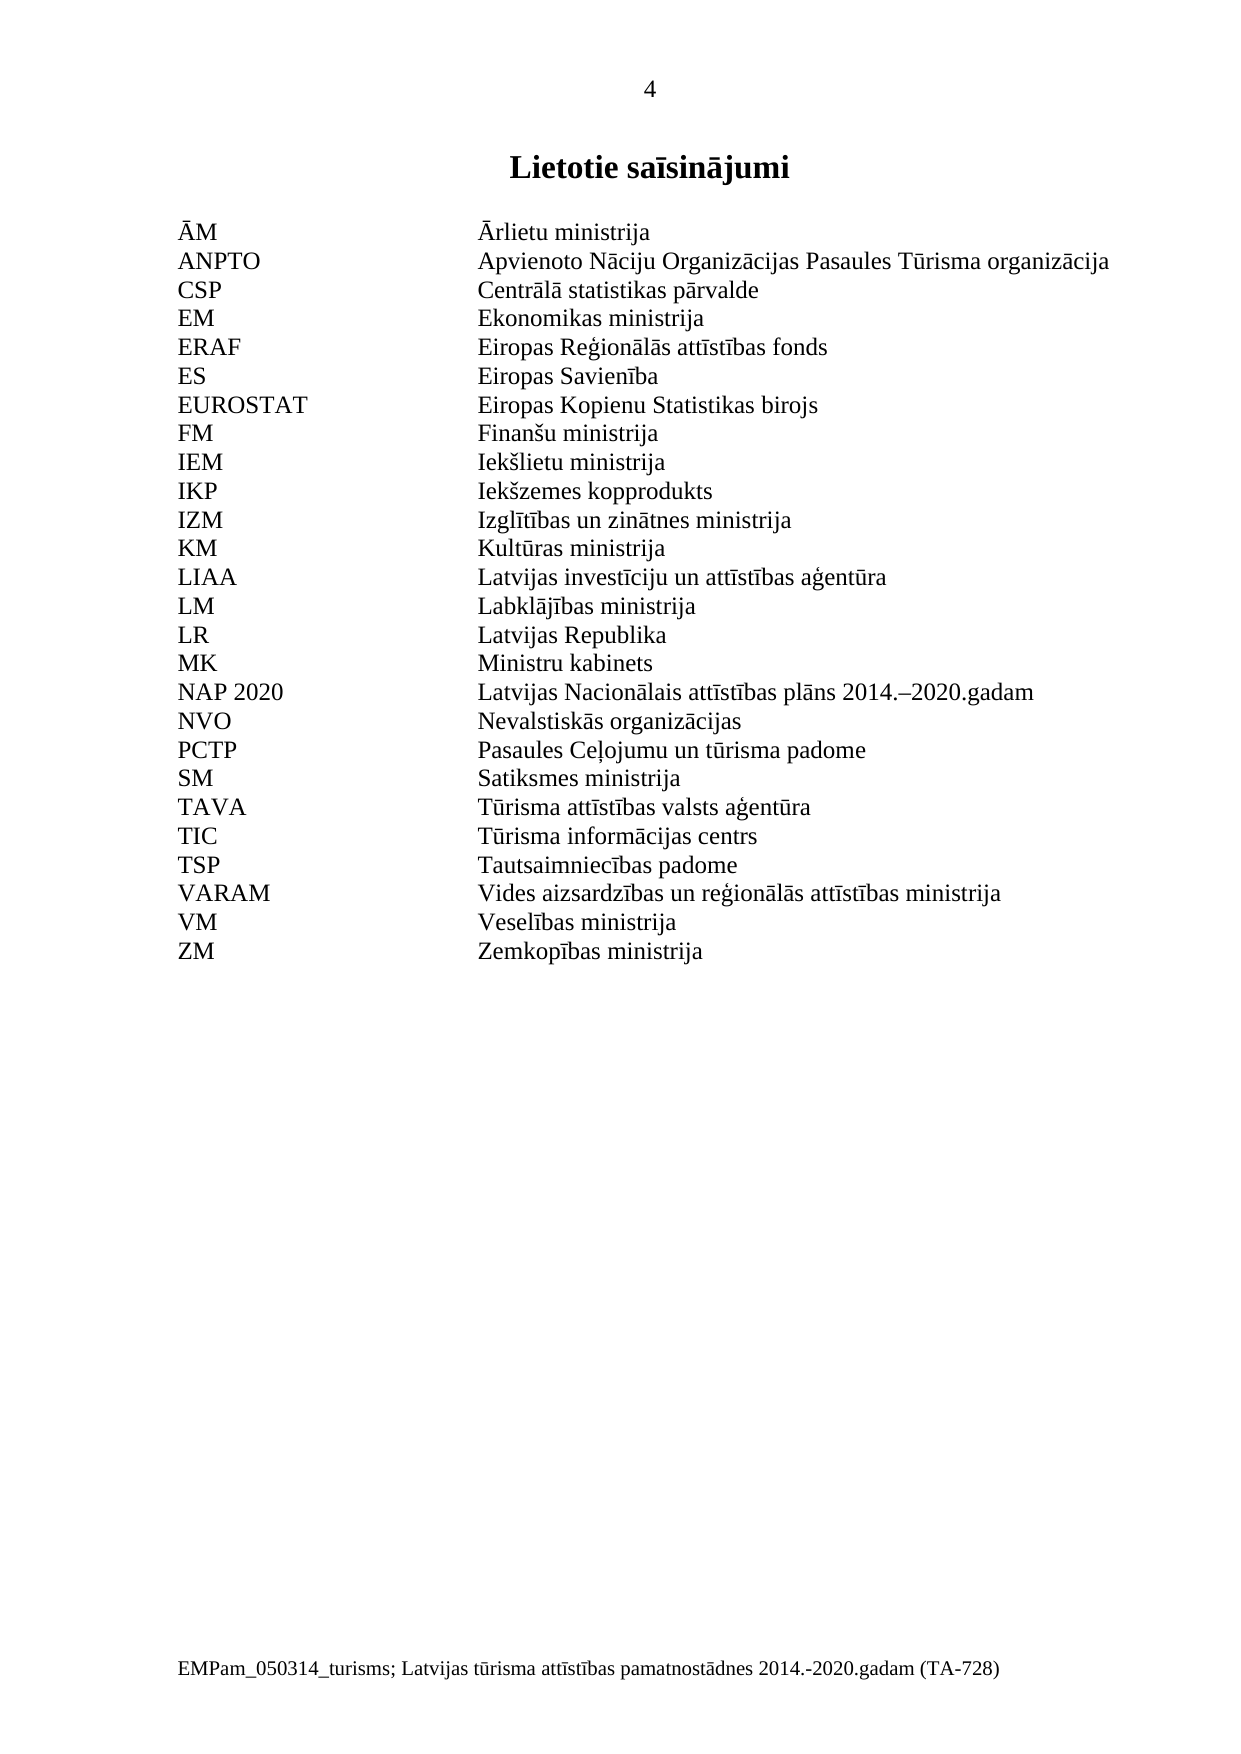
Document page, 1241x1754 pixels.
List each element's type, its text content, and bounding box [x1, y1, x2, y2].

text ERAF Eiropas Reģionālās attīstības fonds [177, 332, 1137, 361]
text LM Labklājības ministrija [177, 591, 1137, 620]
text KM Kultūras ministrija [177, 533, 1137, 562]
text IEM Iekšlietu ministrija [177, 447, 1137, 476]
text ES Eiropas Savienība [177, 361, 1137, 390]
text TAVA Tūrisma attīstības valsts aģentūra [177, 792, 1137, 821]
text VARAM Vides aizsardzības un reģionālās attīstības ministrija [177, 878, 1137, 907]
text NVO Nevalstiskās organizācijas [177, 706, 1137, 735]
text MK Ministru kabinets [177, 648, 1137, 677]
text ANPTO Apvienoto Nāciju Organizācijas Pasaules Tūrisma organizācija [177, 246, 1137, 275]
subtitle Lietotie saīsinājumi [177, 148, 1122, 186]
text TSP Tautsaimniecības padome [177, 850, 1137, 878]
text TIC Tūrisma informācijas centrs [177, 821, 1137, 850]
text EUROSTAT Eiropas Kopienu Statistikas birojs [177, 390, 1137, 418]
text PCTP Pasaules Ceļojumu un tūrisma padome [177, 735, 1137, 763]
text ĀM Ārlietu ministrija [177, 217, 1137, 246]
text LIAA Latvijas investīciju un attīstības aģentūra [177, 562, 1137, 591]
text IZM Izglītības un zinātnes ministrija [177, 505, 1122, 533]
text CSP Centrālā statistikas pārvalde [177, 275, 1137, 303]
text FM Finanšu ministrija [177, 418, 1137, 447]
text VM Veselības ministrija [177, 907, 1137, 936]
text LR Latvijas Republika [177, 620, 1137, 648]
text EM Ekonomikas ministrija [177, 303, 1137, 332]
text SM Satiksmes ministrija [177, 763, 1137, 792]
text IKP Iekšzemes kopprodukts [177, 476, 1137, 505]
text NAP 2020 Latvijas Nacionālais attīstības plāns 2014.–2020.gadam [177, 677, 1137, 706]
text ZM Zemkopības ministrija [177, 936, 1137, 965]
